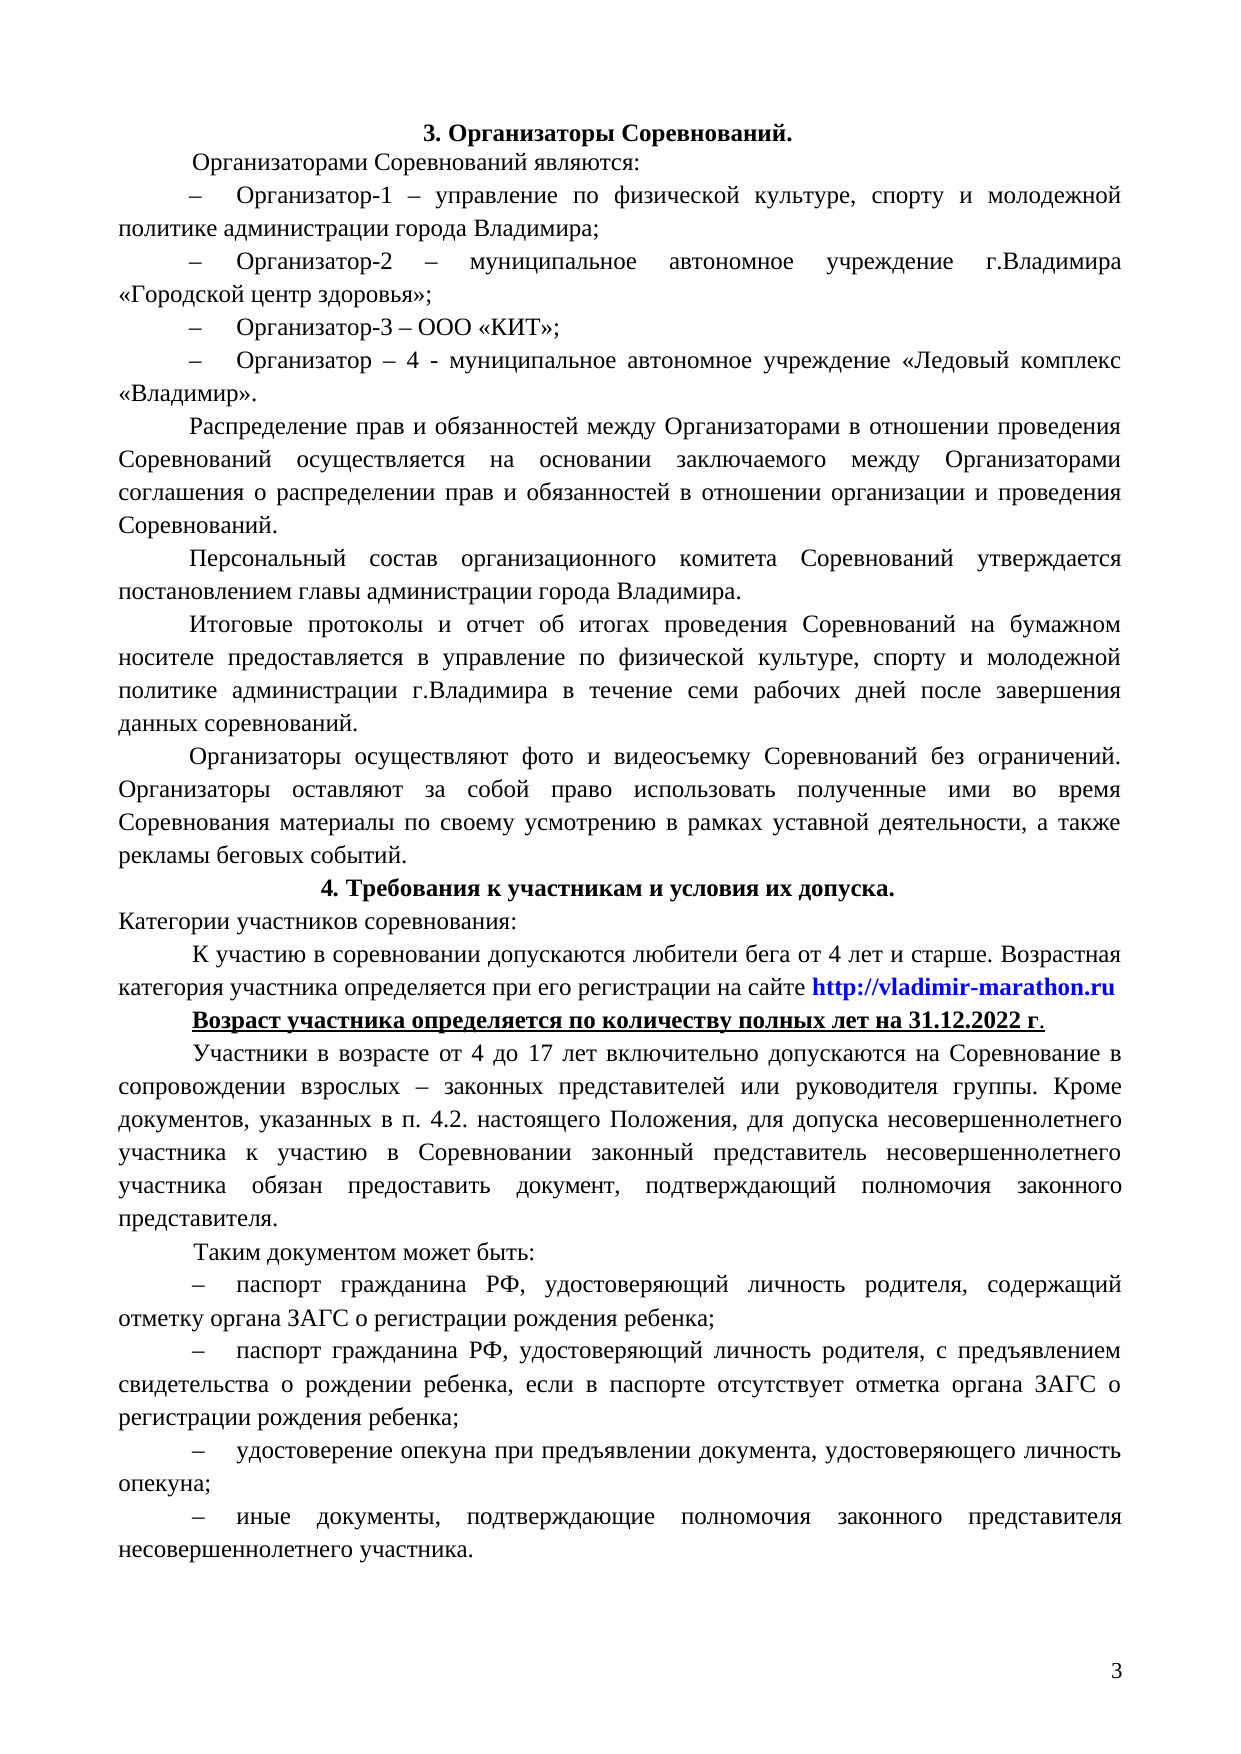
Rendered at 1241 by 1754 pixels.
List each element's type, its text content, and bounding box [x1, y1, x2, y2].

list Организатор-3 – ООО «КИТ»; [118, 312, 1122, 341]
list Организатор-1 – управление по физической культуре, спорту и молодежной политике администрации города Владимира; [118, 180, 1122, 242]
text Итоговые протоколы и отчет об итогах проведения Соревнований на бумажном носителе предоставляется в управление по физической культуре, спорту и молодежной политике администрации г.Владимира в течение семи рабочих дней после завершения данных соревнований. [118, 609, 1122, 737]
text Распределение прав и обязанностей между Организаторами в отношении проведения Соревнований осуществляется на основании заключаемого между Организаторами соглашения о распределении прав и обязанностей в отношении организации и проведения Соревнований. [118, 411, 1122, 539]
text Таким документом может быть: [118, 1237, 1122, 1265]
text Участники в возрасте от 4 до 17 лет включительно допускаются на Соревнование в сопровождении взрослых – законных представителей или руководителя группы. Кроме документов, указанных в п. 4.2. настоящего Положения, для допуска несовершеннолетнего участника к участию в Соревновании законный представитель несовершеннолетнего участника обязан предоставить документ, подтверждающий полномочия законного представителя. [118, 1038, 1122, 1232]
list иные документы, подтверждающие полномочия законного представителя несовершеннолетнего участника. [118, 1501, 1122, 1562]
list Организатор-2 – муниципальное автономное учреждение г.Владимира «Городской центр здоровья»; [118, 246, 1122, 308]
text Категории участников соревнования: [118, 906, 1122, 935]
text К участию в соревновании допускаются любители бега от 4 лет и старше. Возрастная категория участника определяется при его регистрации на сайте http://vladimir-marathon.ru [118, 939, 1122, 1001]
list Организатор – 4 - муниципальное автономное учреждение «Ледовый комплекс «Владимир». [118, 345, 1122, 407]
text Возраст участника определяется по количеству полных лет на 31.12.2022 г. [118, 1005, 1122, 1034]
list Организаторы Соревнований. [93, 118, 1122, 147]
list паспорт гражданина РФ, удостоверяющий личность родителя, с предъявлением свидетельства о рождении ребенка, если в паспорте отсутствует отметка органа ЗАГС о регистрации рождения ребенка; [118, 1336, 1122, 1430]
list удостоверение опекуна при предъявлении документа, удостоверяющего личность опекуна; [118, 1435, 1122, 1496]
text Персональный состав организационного комитета Соревнований утверждается постановлением главы администрации города Владимира. [118, 543, 1122, 605]
list Требования к участникам и условия их допуска. [93, 873, 1122, 902]
list паспорт гражданина РФ, удостоверяющий личность родителя, содержащий отметку органа ЗАГС о регистрации рождения ребенка; [118, 1269, 1122, 1331]
text Организаторами Соревнований являются: [192, 147, 1122, 176]
text Организаторы осуществляют фото и видеосъемку Соревнований без ограничений. Организаторы оставляют за собой право использовать полученные ими во время Соревнования материалы по своему усмотрению в рамках уставной деятельности, а также рекламы беговых событий. [118, 741, 1122, 869]
